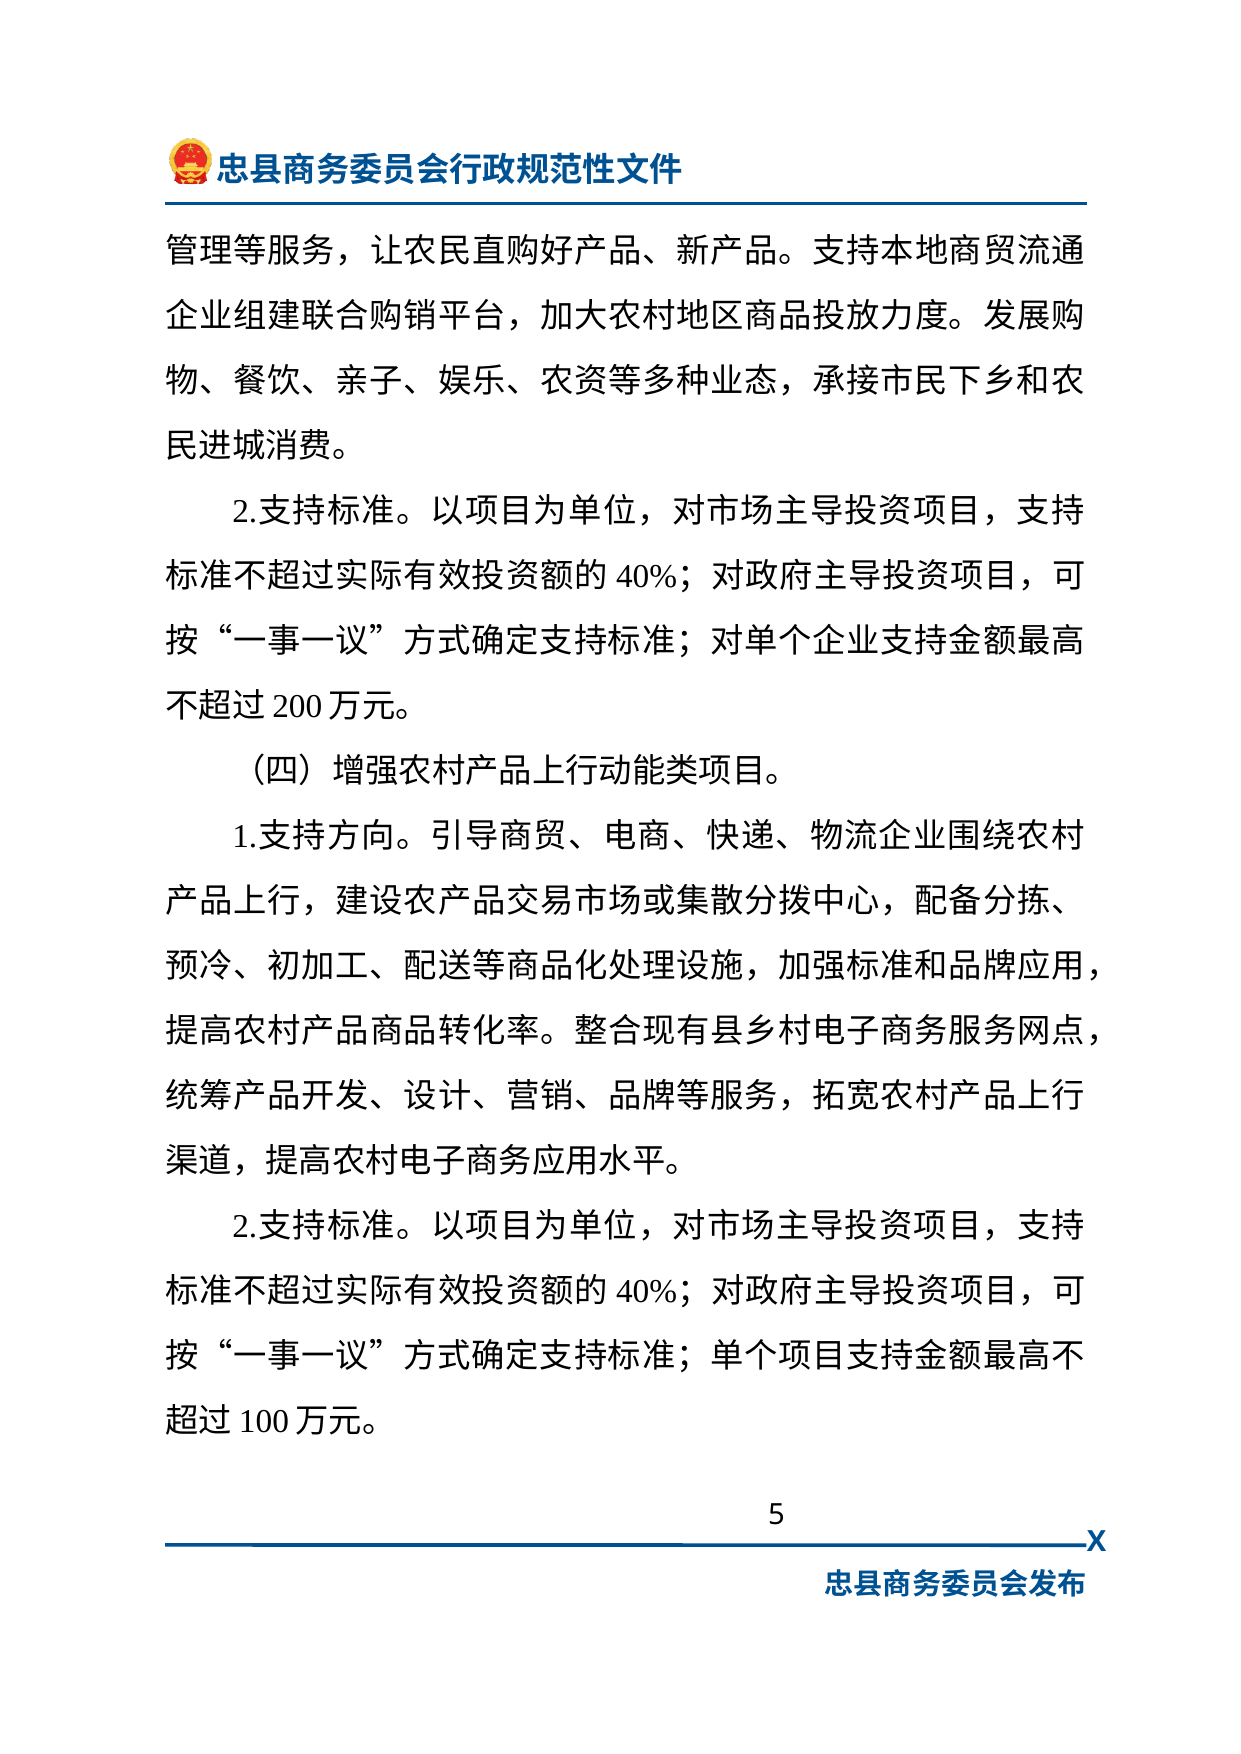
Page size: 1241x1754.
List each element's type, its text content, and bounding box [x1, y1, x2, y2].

text 1.支持方向。引导商贸、电商、快递、物流企业围绕农村产品上行，建设农产品交易市场或集散分拨中心，配备分拣、预冷、初加工、配送等商品化处理设施，加强标准和品牌应用，提高农村产品商品转化率。整合现有县乡村电子商务服务网点，统筹产品开发、设计、营销、品牌等服务，拓宽农村产品上行渠道，提高农村电子商务应用水平。 [165, 800, 1087, 1190]
text （四）增强农村产品上行动能类项目。 [165, 735, 1087, 800]
text 2.支持标准。以项目为单位，对市场主导投资项目，支持标准不超过实际有效投资额的40%；对政府主导投资项目，可按“一事一议”方式确定支持标准；单个项目支持金额最高不超过100万元。 [165, 1190, 1087, 1450]
picture [165, 136, 216, 188]
text 2.支持标准。以项目为单位，对市场主导投资项目，支持标准不超过实际有效投资额的40%；对政府主导投资项目，可按“一事一议”方式确定支持标准；对单个企业支持金额最高不超过200万元。 [165, 475, 1087, 735]
